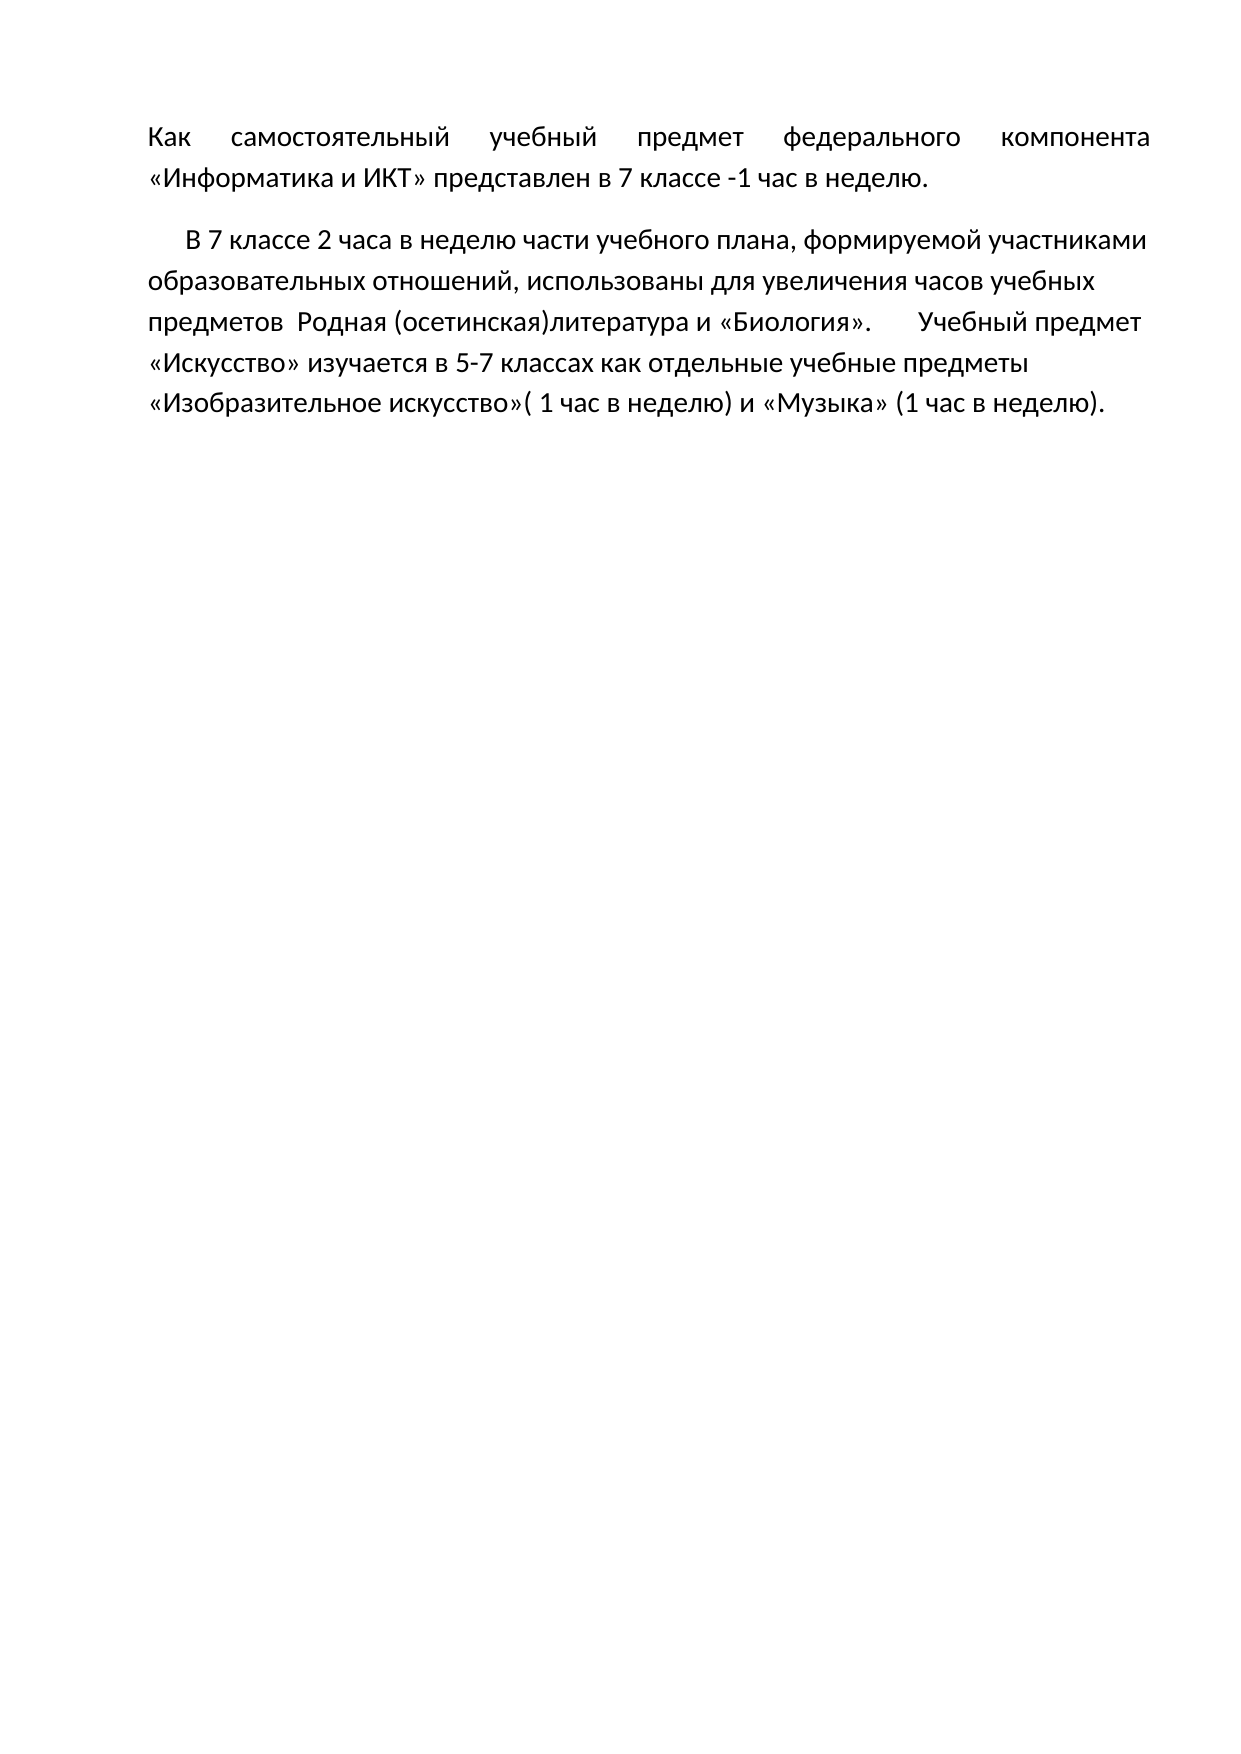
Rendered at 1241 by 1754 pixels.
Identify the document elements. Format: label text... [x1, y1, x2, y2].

text В 7 классе 2 часа в неделю части учебного плана, формируемой участниками образовательных отношений, использованы для увеличения часов учебных предметов Родная (осетинская)литература и «Биология». Учебный предмет «Искусство» изучается в 5-7 классах как отдельные учебные предметы «Изобразительное искусство»( 1 час в неделю) и «Музыка» (1 час в неделю). [148, 221, 1152, 420]
text Как самостоятельный учебный предмет федерального компонента «Информатика и ИКТ» представлен в 7 классе -1 час в неделю. [148, 118, 1152, 195]
